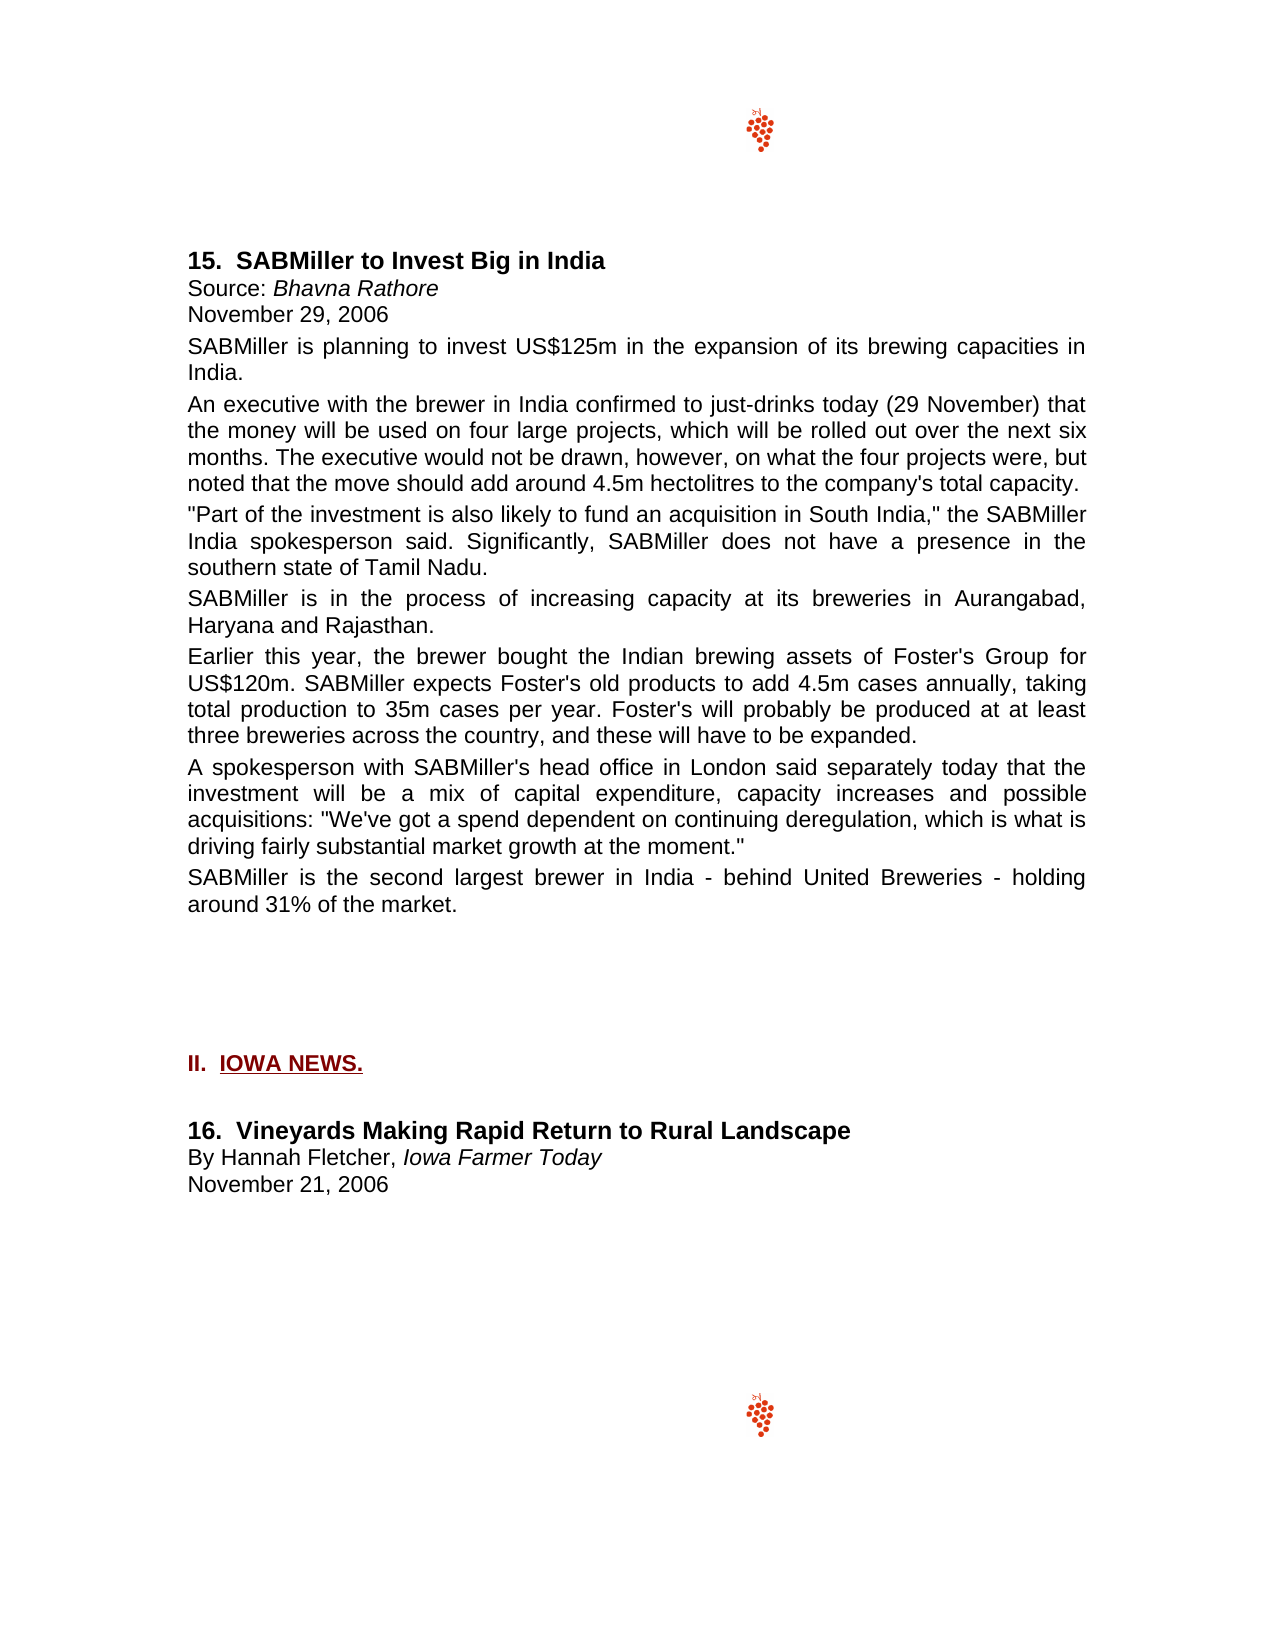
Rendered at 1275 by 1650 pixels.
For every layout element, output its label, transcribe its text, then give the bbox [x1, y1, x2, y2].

text November 21, 2006 [187, 1171, 1087, 1197]
text An executive with the brewer in confirmed to just-drinks today (29 November) that the money will be used on four large projects, which will be rolled out over the next six months. The executive would not be drawn, however, on what the four projects were, but noted that the move should add around 4.5m hectolitres to the company's total capacity. [187, 391, 1087, 496]
text SABMiller is in the process of increasing capacity at its breweries in , Haryana and Rajasthan. [187, 585, 1087, 638]
text SABMiller is the second largest brewer in - behind United Breweries - holding around 31% of the market. [187, 864, 1087, 917]
text 16. Vineyards Making Rapid Return to Rural Landscape [187, 1116, 1087, 1144]
text "Part of the investment is also likely to fund an acquisition in ," the SABMiller India spokesperson said. Significantly, SABMiller does not have a presence in the southern state of Tamil Nadu. [187, 501, 1087, 580]
text November 29, 2006 [187, 301, 1087, 328]
text By Hannah Fletcher, Farmer Today [187, 1144, 1087, 1171]
picture [746, 108, 774, 152]
picture [746, 1393, 774, 1437]
text Earlier this year, the brewer bought the Indian brewing assets of Foster's Group for US$120m. SABMiller expects Foster's old products to add 4.5m cases annually, taking total production to 35m cases per year. Foster's will probably be produced at at least three breweries across the country, and these will have to be expanded. [187, 643, 1087, 749]
text II. IOWA NEWS. [187, 1050, 1087, 1077]
text A spokesperson with SABMiller's head office in London said separately today that the investment will be a mix of capital expenditure, capacity increases and possible acquisitions: "We've got a spend dependent on continuing deregulation, which is what is driving fairly substantial market growth at the moment." [187, 754, 1087, 859]
text Source: Bhavna Rathore [187, 275, 1087, 301]
text 15. SABMiller to Invest Big in [187, 246, 1087, 275]
text SABMiller is planning to invest US$125m in the expansion of its brewing capacities in . [187, 333, 1087, 386]
